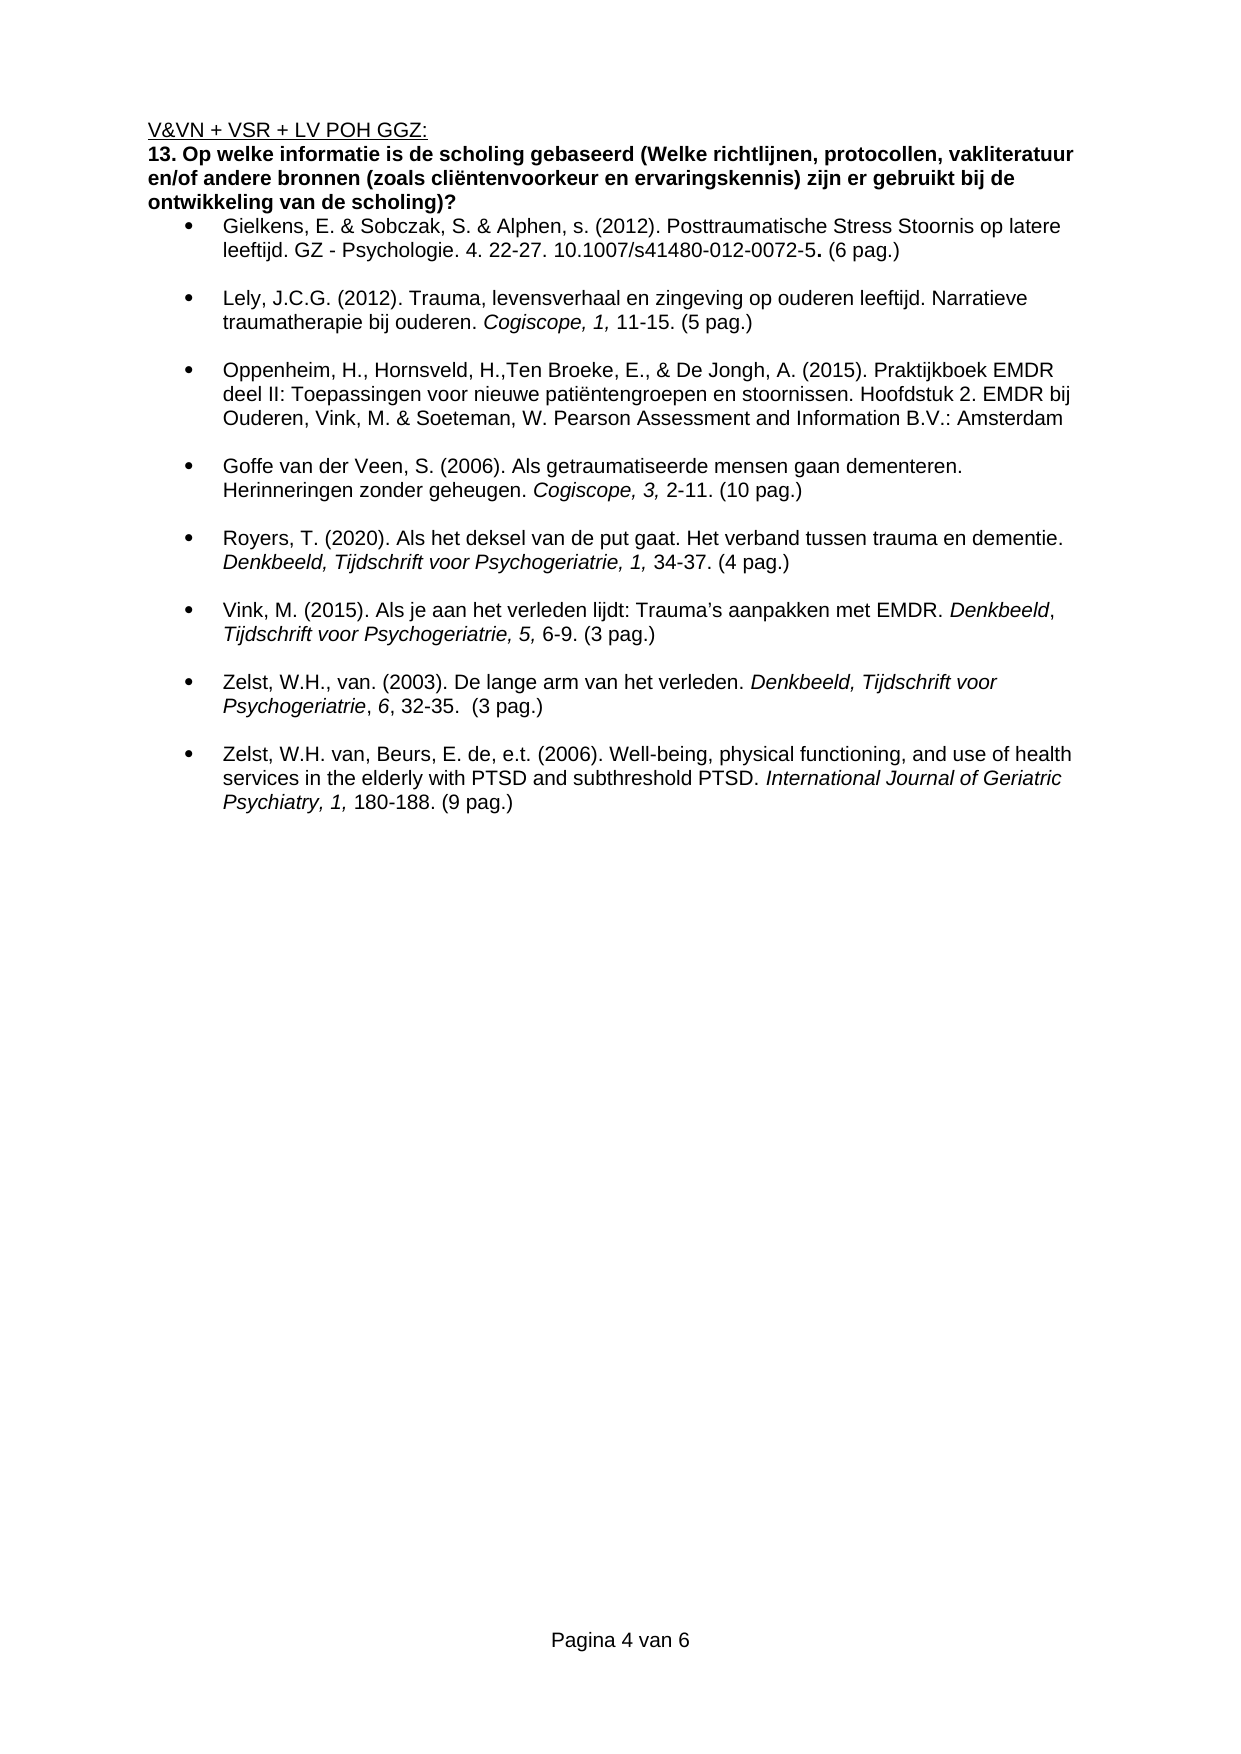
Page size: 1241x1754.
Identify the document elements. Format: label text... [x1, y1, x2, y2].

list Oppenheim, H., Hornsveld, H.,Ten Broeke, E., & De Jongh, A. (2015). Praktijkboek EMDR deel II: Toepassingen voor nieuwe patiëntengroepen en stoornissen. Hoofdstuk 2. EMDR bij Ouderen, Vink, M. & Soeteman, W. Pearson Assessment and Information B.V.: Amsterdam [185, 358, 1093, 430]
list Zelst, W.H., van. (2003). De lange arm van het verleden. Denkbeeld, Tijdschrift voor Psychogeriatrie, 6, 32-35. (3 pag.) [185, 670, 1093, 718]
text V&VN + VSR + LV POH GGZ: [148, 118, 1093, 142]
list Goffe van der Veen, S. (2006). Als getraumatiseerde mensen gaan dementeren. Herinneringen zonder geheugen. Cogiscope, 3, 2-11. (10 pag.) [185, 454, 1093, 502]
text 13. Op welke informatie is de scholing gebaseerd (Welke richtlijnen, protocollen, vakliteratuur en/of andere bronnen (zoals cliëntenvoorkeur en ervaringskennis) zijn er gebruikt bij de ontwikkeling van de scholing)? [148, 142, 1093, 214]
list Zelst, W.H. van, Beurs, E. de, e.t. (2006). Well-being, physical functioning, and use of health services in the elderly with PTSD and subthreshold PTSD. International Journal of Geriatric Psychiatry, 1, 180-188. (9 pag.) [185, 742, 1093, 814]
list Gielkens, E. & Sobczak, S. & Alphen, s. (2012). Posttraumatische Stress Stoornis op latere leeftijd. GZ - Psychologie. 4. 22-27. 10.1007/s41480-012-0072-5. (6 pag.) [185, 214, 1093, 262]
list Lely, J.C.G. (2012). Trauma, levensverhaal en zingeving op ouderen leeftijd. Narratieve traumatherapie bij ouderen. Cogiscope, 1, 11-15. (5 pag.) [185, 286, 1093, 334]
list Vink, M. (2015). Als je aan het verleden lijdt: Trauma’s aanpakken met EMDR. Denkbeeld, Tijdschrift voor Psychogeriatrie, 5, 6-9. (3 pag.) [185, 598, 1093, 646]
list Royers, T. (2020). Als het deksel van de put gaat. Het verband tussen trauma en dementie. Denkbeeld, Tijdschrift voor Psychogeriatrie, 1, 34-37. (4 pag.) [185, 526, 1093, 574]
